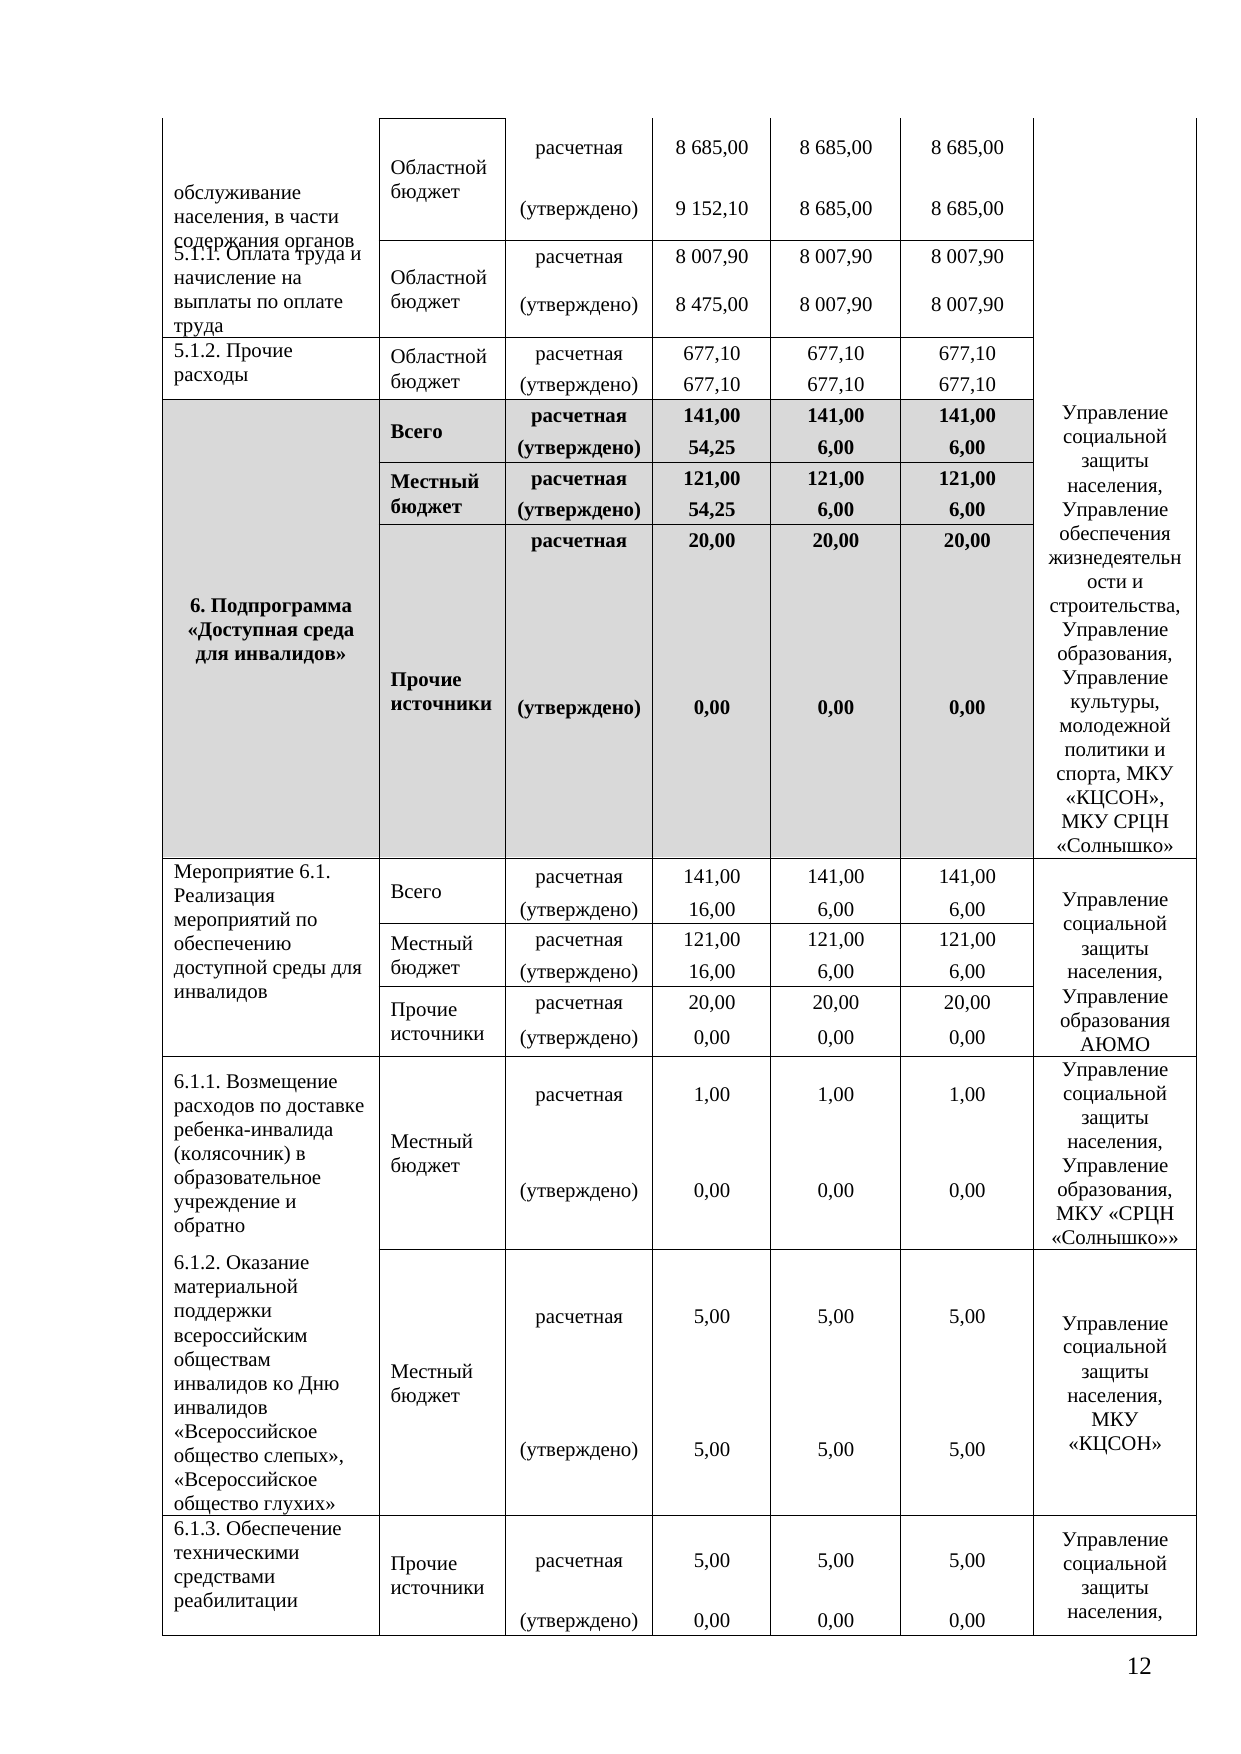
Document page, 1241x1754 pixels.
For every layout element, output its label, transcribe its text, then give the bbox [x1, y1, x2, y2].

table_cell (утверждено) [506, 431, 652, 462]
table_cell (утверждено) [506, 1131, 652, 1249]
table_cell 6,00 [771, 893, 900, 923]
table_cell Управление социальной защиты населения, Управление образования АЮМО [1034, 859, 1196, 1056]
table_cell 5,00 [653, 1381, 770, 1515]
table_cell расчетная [506, 400, 652, 431]
table_cell 0,00 [901, 1604, 1033, 1635]
table_cell 121,00 [771, 924, 900, 954]
table_cell 121,00 [771, 463, 900, 493]
table_cell Прочие источники [380, 525, 505, 857]
table_cell 141,00 [901, 859, 1033, 893]
table_cell 121,00 [901, 924, 1033, 954]
table_cell 121,00 [653, 924, 770, 954]
table_cell Местный бюджет [380, 1057, 505, 1249]
table_cell (утверждено) [506, 271, 652, 337]
table_cell 20,00 [771, 987, 900, 1017]
table_cell 6,00 [901, 893, 1033, 923]
table_cell 6,00 [771, 493, 900, 524]
table_cell 5.1.1. Оплата труда и начисление на выплаты по оплате труда [163, 240, 379, 337]
table_cell 8 007,90 [901, 241, 1033, 271]
table_cell Местный бюджет [380, 463, 505, 524]
table_cell Управление социальной защиты населения, МКУ «КЦСОН» [1034, 1250, 1196, 1515]
table_cell Прочие источники [380, 1516, 505, 1635]
table_cell 0,00 [653, 556, 770, 857]
table_cell расчетная [506, 338, 652, 368]
table_cell (утверждено) [506, 493, 652, 524]
table_cell 141,00 [771, 859, 900, 893]
table_cell расчетная [506, 1250, 652, 1381]
table_cell 54,25 [653, 431, 770, 462]
table_cell (утверждено) [506, 368, 652, 399]
table_cell Всего [380, 400, 505, 462]
table_cell 141,00 [901, 400, 1033, 431]
table_cell 121,00 [653, 463, 770, 493]
table_cell 5.1.2. Прочие расходы [163, 338, 379, 399]
table_cell 677,10 [653, 338, 770, 368]
table_cell Областной бюджет [380, 119, 505, 239]
table_cell 6. Подпрограмма «Доступная среда для инвалидов» [163, 400, 379, 857]
table_cell 677,10 [653, 368, 770, 399]
table_cell 141,00 [653, 859, 770, 893]
table_cell расчетная [506, 1516, 652, 1603]
table_cell 54,25 [653, 493, 770, 524]
table_cell Управление социальной защиты населения, Управление образования, МКУ «СРЦН «Солнышко»» [1034, 1057, 1196, 1249]
table_cell Областной бюджет [380, 241, 505, 337]
table_cell Местный бюджет [380, 1250, 505, 1515]
table_cell расчетная [506, 987, 652, 1017]
table_cell 5,00 [771, 1381, 900, 1515]
table_cell 8 685,00 [771, 175, 900, 239]
table_cell 677,10 [771, 338, 900, 368]
table_cell 6,00 [901, 431, 1033, 462]
table_cell расчетная [506, 241, 652, 271]
table_cell (утверждено) [506, 1381, 652, 1515]
table_cell 8 685,00 [653, 118, 770, 175]
table_cell 8 007,90 [771, 271, 900, 337]
table_cell 121,00 [901, 463, 1033, 493]
table_cell 6,00 [771, 431, 900, 462]
table_cell 8 685,00 [901, 175, 1033, 239]
table_cell 6,00 [771, 955, 900, 986]
table_cell (утверждено) [506, 955, 652, 986]
table_cell 20,00 [771, 525, 900, 556]
table_cell (утверждено) [506, 1604, 652, 1635]
table_cell 0,00 [901, 556, 1033, 857]
table_cell расчетная [506, 525, 652, 556]
table_cell 6.1.1. Возмещение расходов по доставке ребенка-инвалида (колясочник) в образовательное учреждение и обратно [163, 1057, 379, 1249]
table_cell (утверждено) [506, 893, 652, 923]
table_cell 0,00 [771, 1131, 900, 1249]
table_cell 141,00 [771, 400, 900, 431]
table_cell 677,10 [771, 368, 900, 399]
table_cell 6,00 [901, 493, 1033, 524]
table_cell (утверждено) [506, 1017, 652, 1056]
table_cell 0,00 [771, 1017, 900, 1056]
table_cell 5,00 [653, 1516, 770, 1603]
table_cell 8 007,90 [653, 241, 770, 271]
table_cell расчетная [506, 118, 652, 175]
table_cell Областной бюджет [380, 338, 505, 399]
table_cell 5,00 [771, 1516, 900, 1603]
table_cell 5,00 [901, 1381, 1033, 1515]
table_cell 6,00 [901, 955, 1033, 986]
table_cell 20,00 [901, 987, 1033, 1017]
table_cell 8 685,00 [901, 118, 1033, 175]
table_cell 0,00 [771, 1604, 900, 1635]
table_cell 8 475,00 [653, 271, 770, 337]
table_cell 20,00 [653, 987, 770, 1017]
table_cell 1,00 [653, 1057, 770, 1131]
table_cell 16,00 [653, 893, 770, 923]
table_cell 5,00 [771, 1250, 900, 1381]
table_cell Всего [380, 859, 505, 923]
table_cell 8 685,00 [771, 118, 900, 175]
table_cell 16,00 [653, 955, 770, 986]
table_cell расчетная [506, 924, 652, 954]
table_cell 141,00 [653, 400, 770, 431]
table_cell 5,00 [901, 1516, 1033, 1603]
table_cell расчетная [506, 463, 652, 493]
table_cell 20,00 [901, 525, 1033, 556]
table_cell Прочие источники [380, 987, 505, 1056]
table_cell 0,00 [653, 1017, 770, 1056]
table_cell 8 007,90 [901, 271, 1033, 337]
table_cell 20,00 [653, 525, 770, 556]
table_cell 8 007,90 [771, 241, 900, 271]
table_cell Мероприятие 6.1. Реализация мероприятий по обеспечению доступной среды для инвалидов [163, 859, 379, 1056]
table_cell 677,10 [901, 368, 1033, 399]
table_cell 0,00 [653, 1131, 770, 1249]
table_cell расчетная [506, 1057, 652, 1131]
table_cell 1,00 [771, 1057, 900, 1131]
table_cell 0,00 [901, 1131, 1033, 1249]
table_cell Управление социальной защиты населения, МКУ «КЦСОН», МКУ «СРЦН «Солнышко» [1034, 1516, 1196, 1635]
table_cell 5,00 [901, 1250, 1033, 1381]
table_cell (утверждено) [506, 175, 652, 239]
table_cell 0,00 [901, 1017, 1033, 1056]
table_cell 9 152,10 [653, 175, 770, 239]
table_cell расчетная [506, 859, 652, 893]
table_cell (утверждено) [506, 556, 652, 857]
table_cell 0,00 [653, 1604, 770, 1635]
table_cell 1,00 [901, 1057, 1033, 1131]
table_cell Управление социальной защиты населения, Управление обеспечения жизнедеятельности и строительства, Управление образования, Управление культуры, молодежной политики и спорта, МКУ «КЦСОН», МКУ СРЦН «Солнышко» [1034, 399, 1196, 857]
table_cell 0,00 [771, 556, 900, 857]
table_cell 677,10 [901, 338, 1033, 368]
table_cell 6.1.3. Обеспечение техническими средствами реабилитации квартир инвалидов, семей, воспитывающих детей инвалидов [163, 1516, 379, 1635]
table_cell Местный бюджет [380, 924, 505, 986]
table_cell 6.1.2. Оказание материальной поддержки всероссийским обществам инвалидов ко Дню инвалидов «Всероссийское общество слепых», «Всероссийское общество глухих» [163, 1249, 379, 1515]
table_cell 5,00 [653, 1250, 770, 1381]
